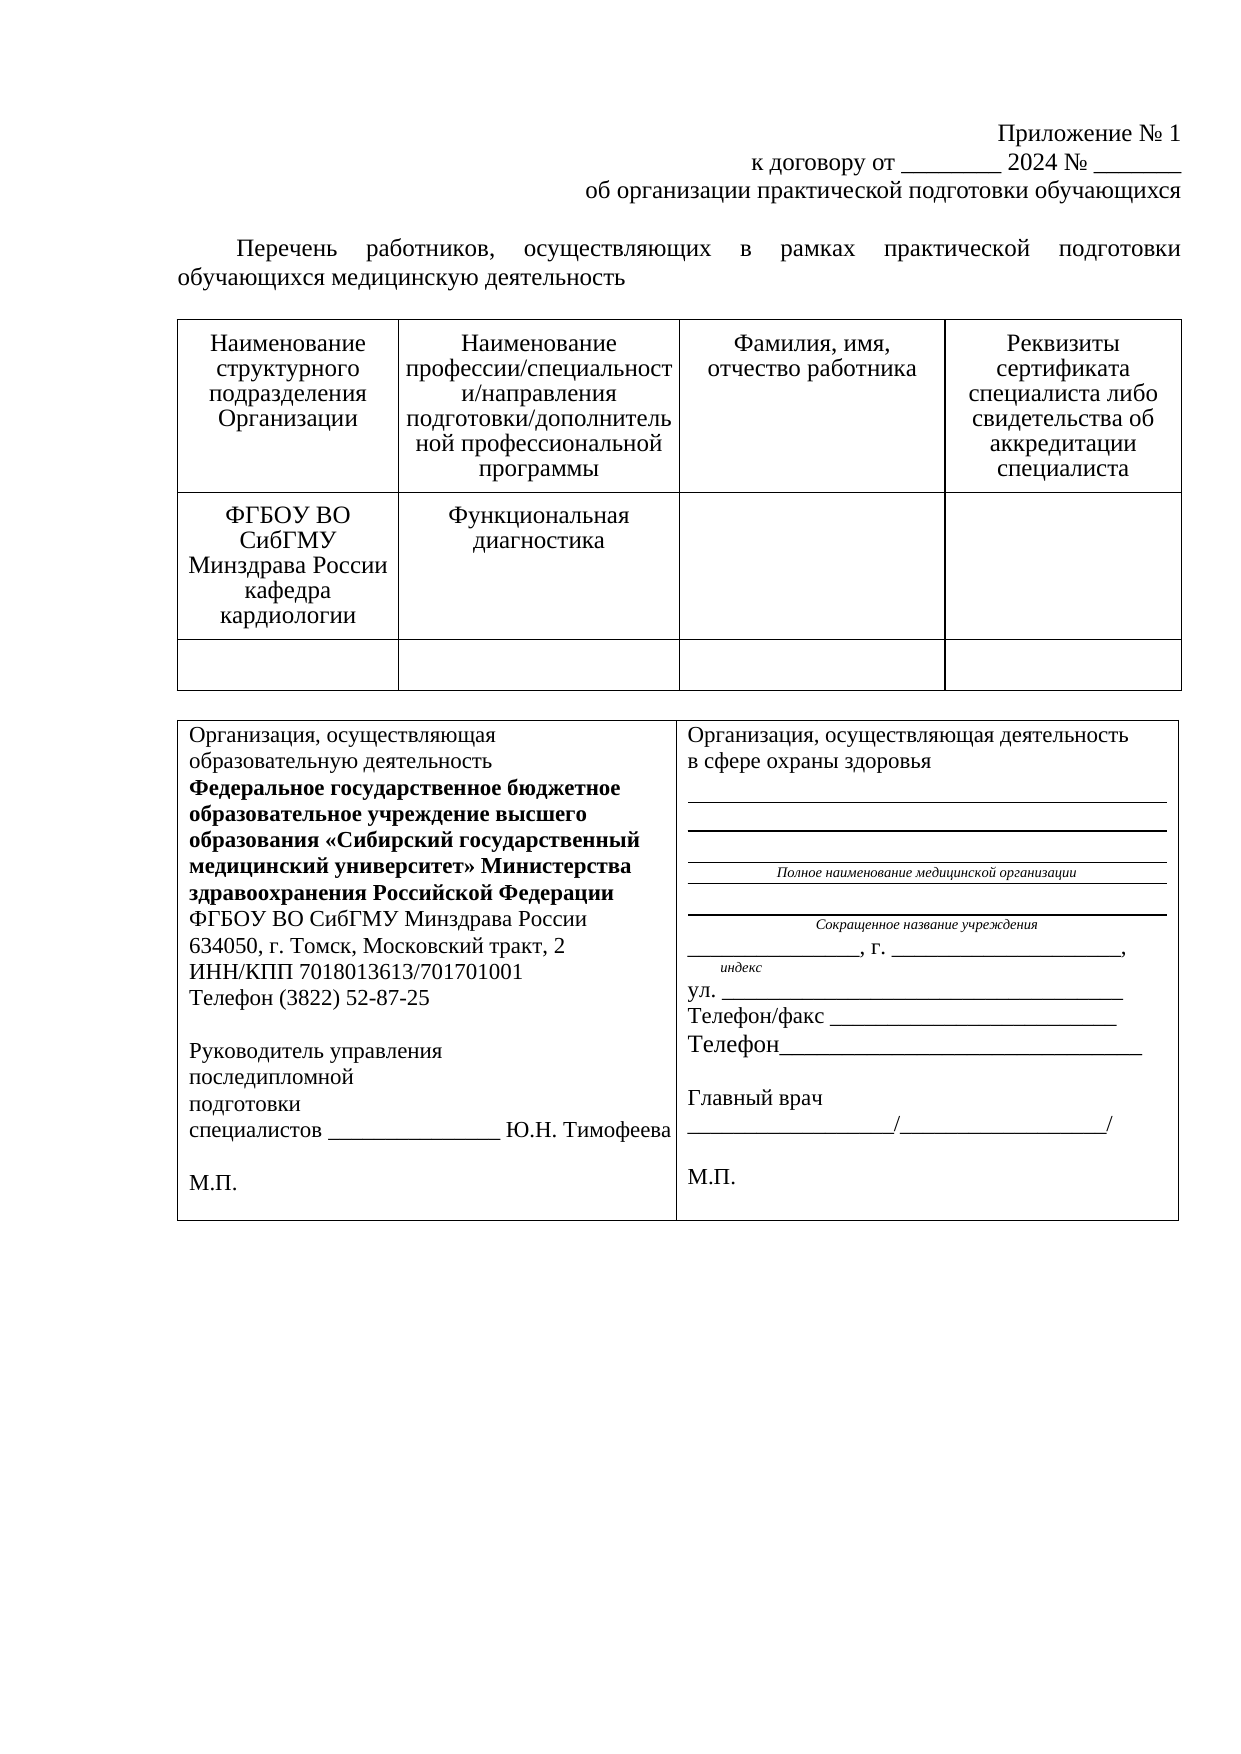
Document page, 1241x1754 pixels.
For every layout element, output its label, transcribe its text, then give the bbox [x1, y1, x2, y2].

table_header Фамилия, имя, отчество работника [680, 320, 944, 492]
table_cell [178, 640, 398, 690]
table_cell [680, 493, 944, 639]
table_cell [399, 640, 679, 690]
table_cell Функциональная диагностика [399, 493, 679, 639]
table_header Организация, осуществляющая деятельность в сфере охраны здоровья Полное наименование медицинской организации Сокращенное название учреждения _______________, г. ____________________, индекс ул. ___________________________________ Телефон/факс _________________________ Телефон_____________________________ Главный врач __________________/__________________/ М.П. [677, 721, 1178, 1220]
table_header Наименование профессии/специальности/направления подготовки/дополнительной профессиональной программы [399, 320, 679, 492]
table_header Наименование структурного подразделения Организации [178, 320, 398, 492]
table_header Реквизиты сертификата специалиста либо свидетельства об аккредитации специалиста [946, 320, 1181, 492]
text об организации практической подготовки обучающихся [177, 176, 1181, 204]
text Перечень работников, осуществляющих в рамках практической подготовки обучающихся медицинскую деятельность [177, 233, 1181, 291]
table_header Организация, осуществляющая образовательную деятельность Федеральное государственное бюджетное образовательное учреждение высшего образования «Сибирский государственный медицинский университет» Министерства здравоохранения Российской Федерации ФГБОУ ВО СибГМУ Минздрава России 634050, г. Томск, Московский тракт, 2 ИНН/КПП 7018013613/701701001 Телефон (3822) 52-87-25 Руководитель управления последипломной подготовки специалистов _______________ Ю.Н. Тимофеева М.П. [178, 721, 676, 1220]
table_cell [946, 640, 1181, 690]
text Приложение № 1 [177, 118, 1181, 147]
table_cell [946, 493, 1181, 639]
text к договору от ________ 2024 № _______ [177, 147, 1181, 176]
table_cell [680, 640, 944, 690]
table_cell ФГБОУ ВО СибГМУ Минздрава России кафедра кардиологии [178, 493, 398, 639]
